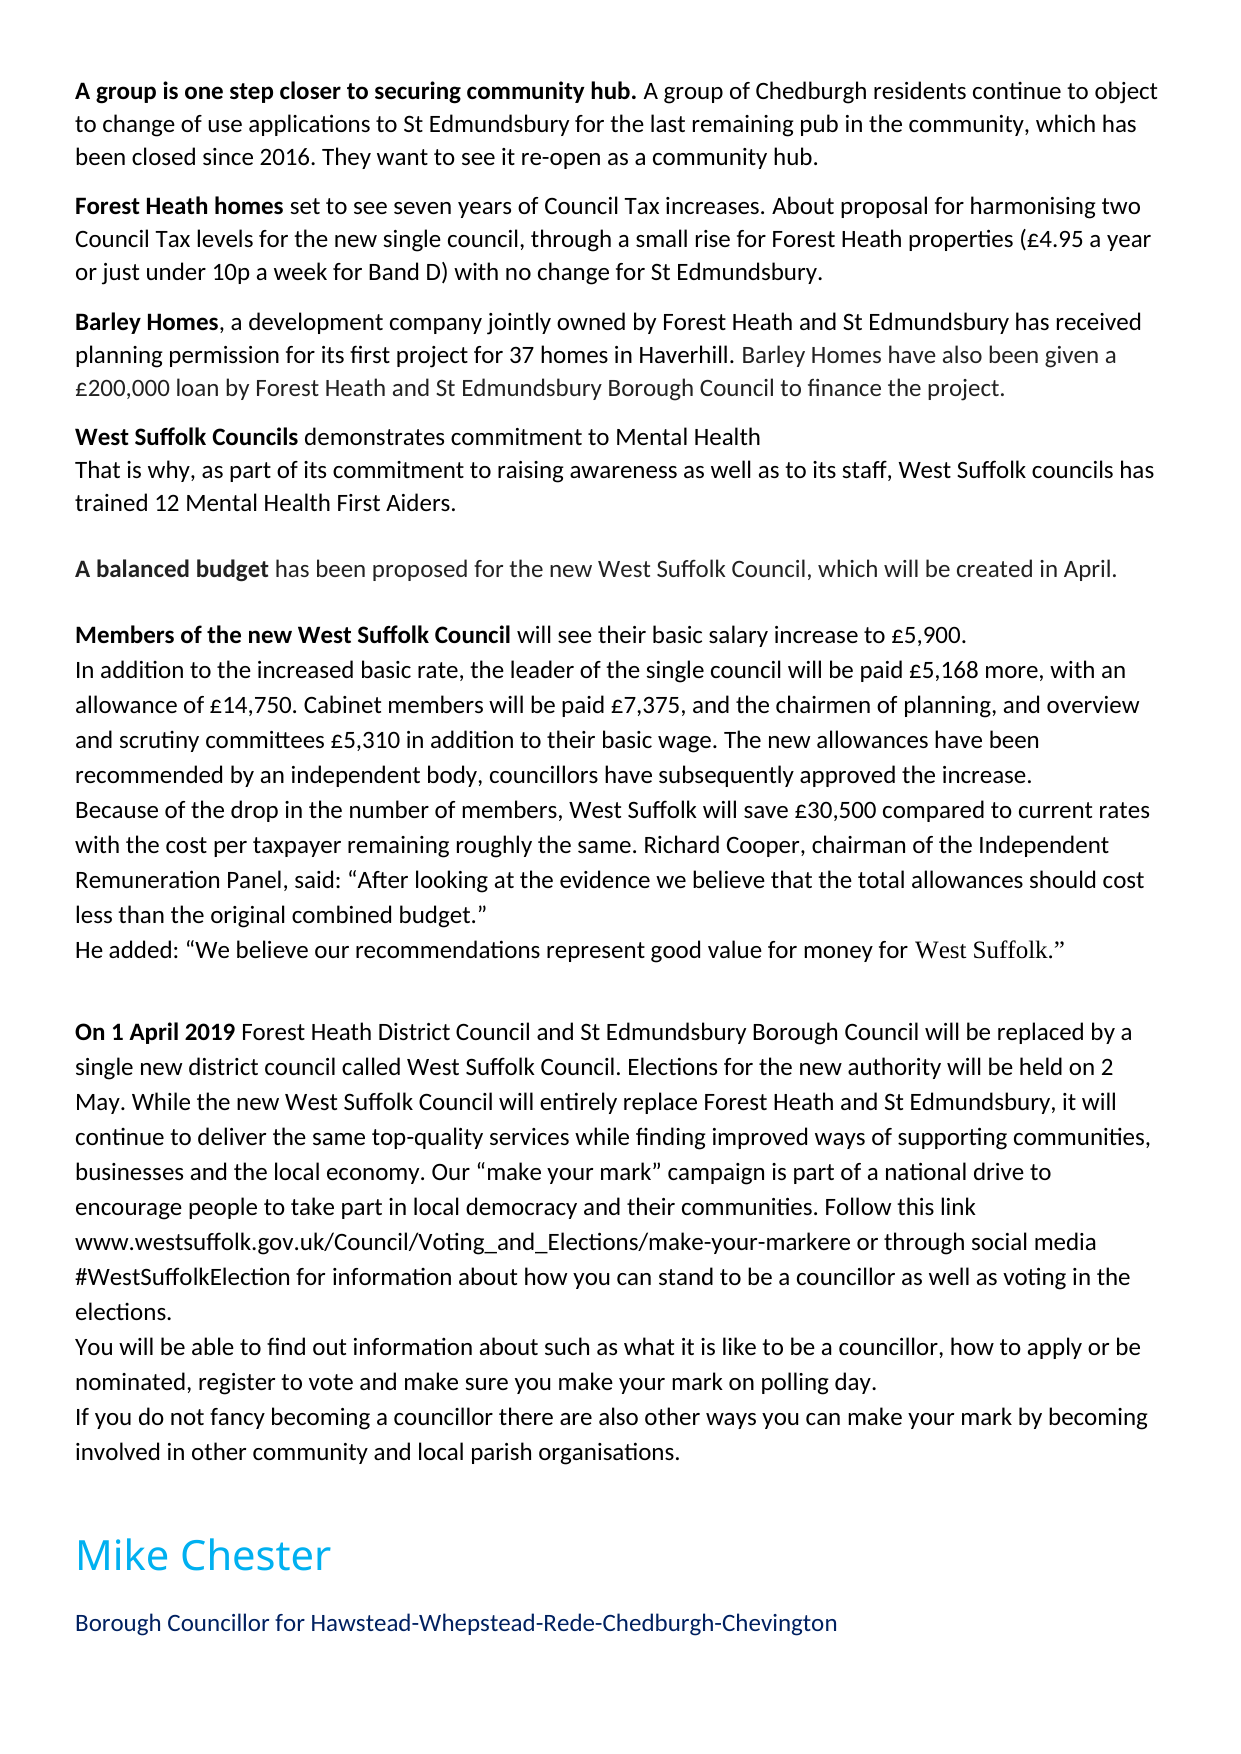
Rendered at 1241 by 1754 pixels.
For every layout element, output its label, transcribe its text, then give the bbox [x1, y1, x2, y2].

text That is why, as part of its commitment to raising awareness as well as to its staff, West Suffolk councils has trained 12 Mental Health First Aiders. [75, 454, 1165, 518]
text Borough Councillor for Hawstead-Whepstead-Rede-Chedburgh-Chevington [75, 1608, 1165, 1638]
text If you do not fancy becoming a councillor there are also other ways you can make your mark by becoming involved in other community and local parish organisations. [75, 1401, 1165, 1466]
text Barley Homes, a development company jointly owned by Forest Heath and St Edmundsbury has received planning permission for its first project for 37 homes in Haverhill. Barley Homes have also been given a £200,000 loan by Forest Heath and St Edmundsbury Borough Council to finance the project. [75, 306, 1165, 402]
text Because of the drop in the number of members, West Suffolk will save £30,500 compared to current rates with the cost per taxpayer remaining roughly the same. Richard Cooper, chairman of the Independent Remuneration Panel, said: “After looking at the evidence we believe that the total allowances should cost less than the original combined budget.” [75, 794, 1165, 929]
text He added: “We believe our recommendations represent good value for money for West Suffolk.” [75, 934, 1165, 964]
text A group is one step closer to securing community hub. A group of Chedburgh residents continue to object to change of use applications to St Edmundsbury for the last remaining pub in the community, which has been closed since 2016. They want to see it re-open as a community hub. [75, 75, 1165, 171]
text In addition to the increased basic rate, the leader of the single council will be paid £5,168 more, with an allowance of £14,750. Cabinet members will be paid £7,375, and the chairmen of planning, and overview and scrutiny committees £5,310 in addition to their basic wage. The new allowances have been recommended by an independent body, councillors have subsequently approved the increase. [75, 654, 1165, 789]
text Mike Chester [75, 1526, 1165, 1582]
text Forest Heath homes set to see seven years of Council Tax increases. About proposal for harmonising two Council Tax levels for the new single council, through a small rise for Forest Heath properties (£4.95 a year or just under 10p a week for Band D) with no change for St Edmundsbury. [75, 190, 1165, 287]
text You will be able to find out information about such as what it is like to be a councillor, how to apply or be nominated, register to vote and make sure you make your mark on polling day. [75, 1331, 1165, 1396]
text West Suffolk Councils demonstrates commitment to Mental Health [75, 421, 1165, 452]
text A balanced budget has been proposed for the new West Suffolk Council, which will be created in April. [75, 553, 1165, 583]
text Members of the new West Suffolk Council will see their basic salary increase to £5,900. [75, 619, 1165, 649]
text On 1 April 2019 Forest Heath District Council and St Edmundsbury Borough Council will be replaced by a single new district council called West Suffolk Council. Elections for the new authority will be held on 2 May. While the new West Suffolk Council will entirely replace Forest Heath and St Edmundsbury, it will continue to deliver the same top-quality services while finding improved ways of supporting communities, businesses and the local economy. Our “make your mark” campaign is part of a national drive to encourage people to take part in local democracy and their communities. Follow this link www.westsuffolk.gov.uk/Council/Voting_and_Elections/make-your-markere or through social media #WestSuffolkElection for information about how you can stand to be a councillor as well as voting in the elections. [75, 1016, 1165, 1326]
